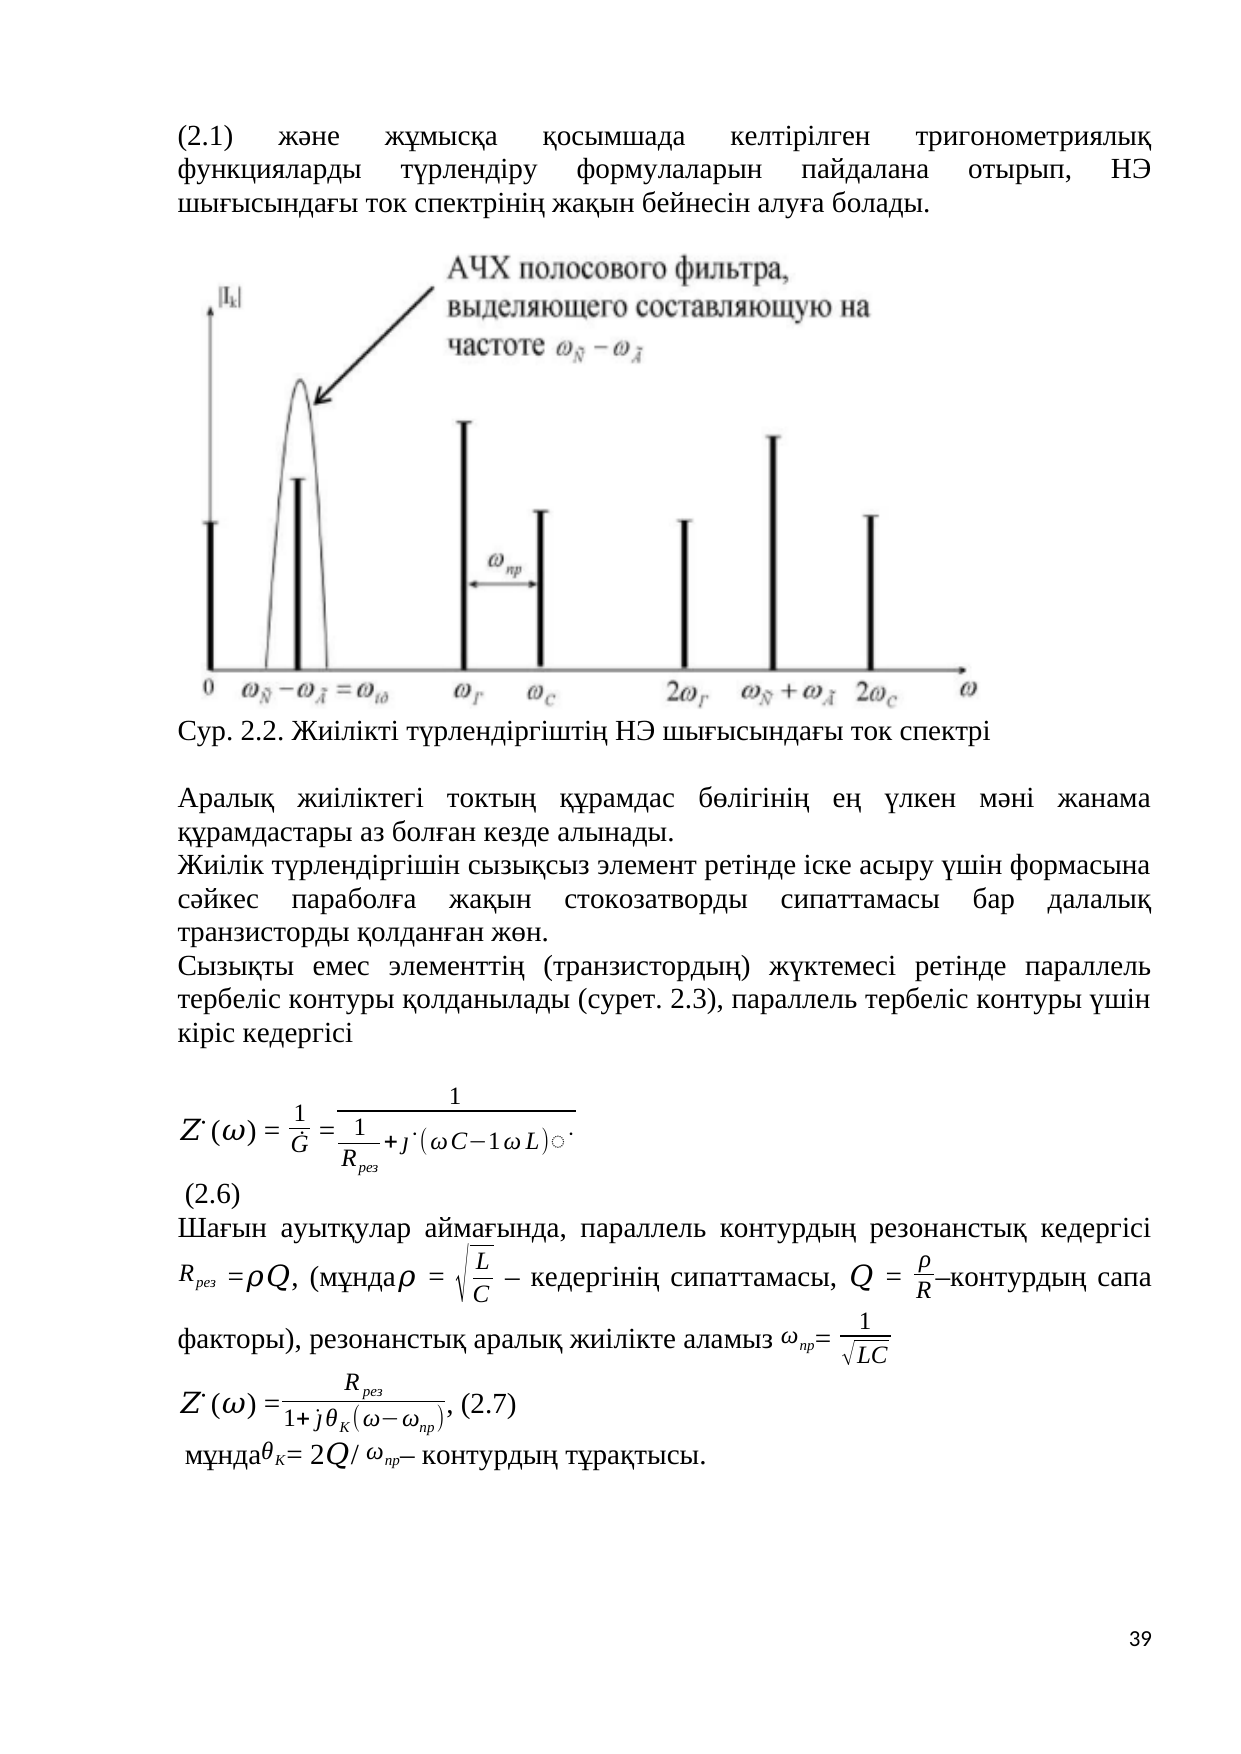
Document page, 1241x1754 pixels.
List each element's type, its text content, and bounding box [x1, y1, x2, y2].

text Жиілік түрлендіргішін сызықсыз элемент ретінде іске асыру үшін формасына сәйкес параболға жақын стокозатворды сипаттамасы бар далалық транзисторды қолданған жөн. [177, 847, 1152, 948]
text Сызықты емес элементтің (транзистордың) жүктемесі ретінде параллель тербеліс контуры қолданылады (сурет. 2.3), параллель тербеліс контуры үшін кіріс кедергісі [177, 948, 1152, 1049]
text мұнда= 2𝑄/ – контурдың тұрақтысы. [177, 1435, 1152, 1471]
text Шағын ауытқулар аймағында, параллель контурдың резонанстық кедергісі =𝜌𝑄, (мұнда𝜌 = – кедергінің сипаттамасы, 𝑄 = –контурдың сапа факторы), резонанстық аралық жиілікте аламыз = [177, 1210, 1152, 1368]
text 𝑍̇ (𝜔) =, (2.7) [177, 1368, 1152, 1435]
text (2.6) [177, 1176, 1152, 1210]
text (2.1) және жұмысқа қосымшада келтірілген тригонометриялық функцияларды түрлендіру формулаларын пайдалана отырып, НЭ шығысындағы ток спектрінің жақын бейнесін алуға болады. [177, 118, 1152, 219]
text 𝑍̇ (𝜔) = = [177, 1082, 1152, 1176]
text Сур. 2.2. Жиілікті түрлендіргіштің НЭ шығысындағы ток спектрі [177, 713, 1152, 747]
picture [177, 252, 1072, 714]
text Аралық жиіліктегі токтың құрамдас бөлігінің ең үлкен мәні жанама құрамдастары аз болған кезде алынады. [177, 780, 1152, 847]
